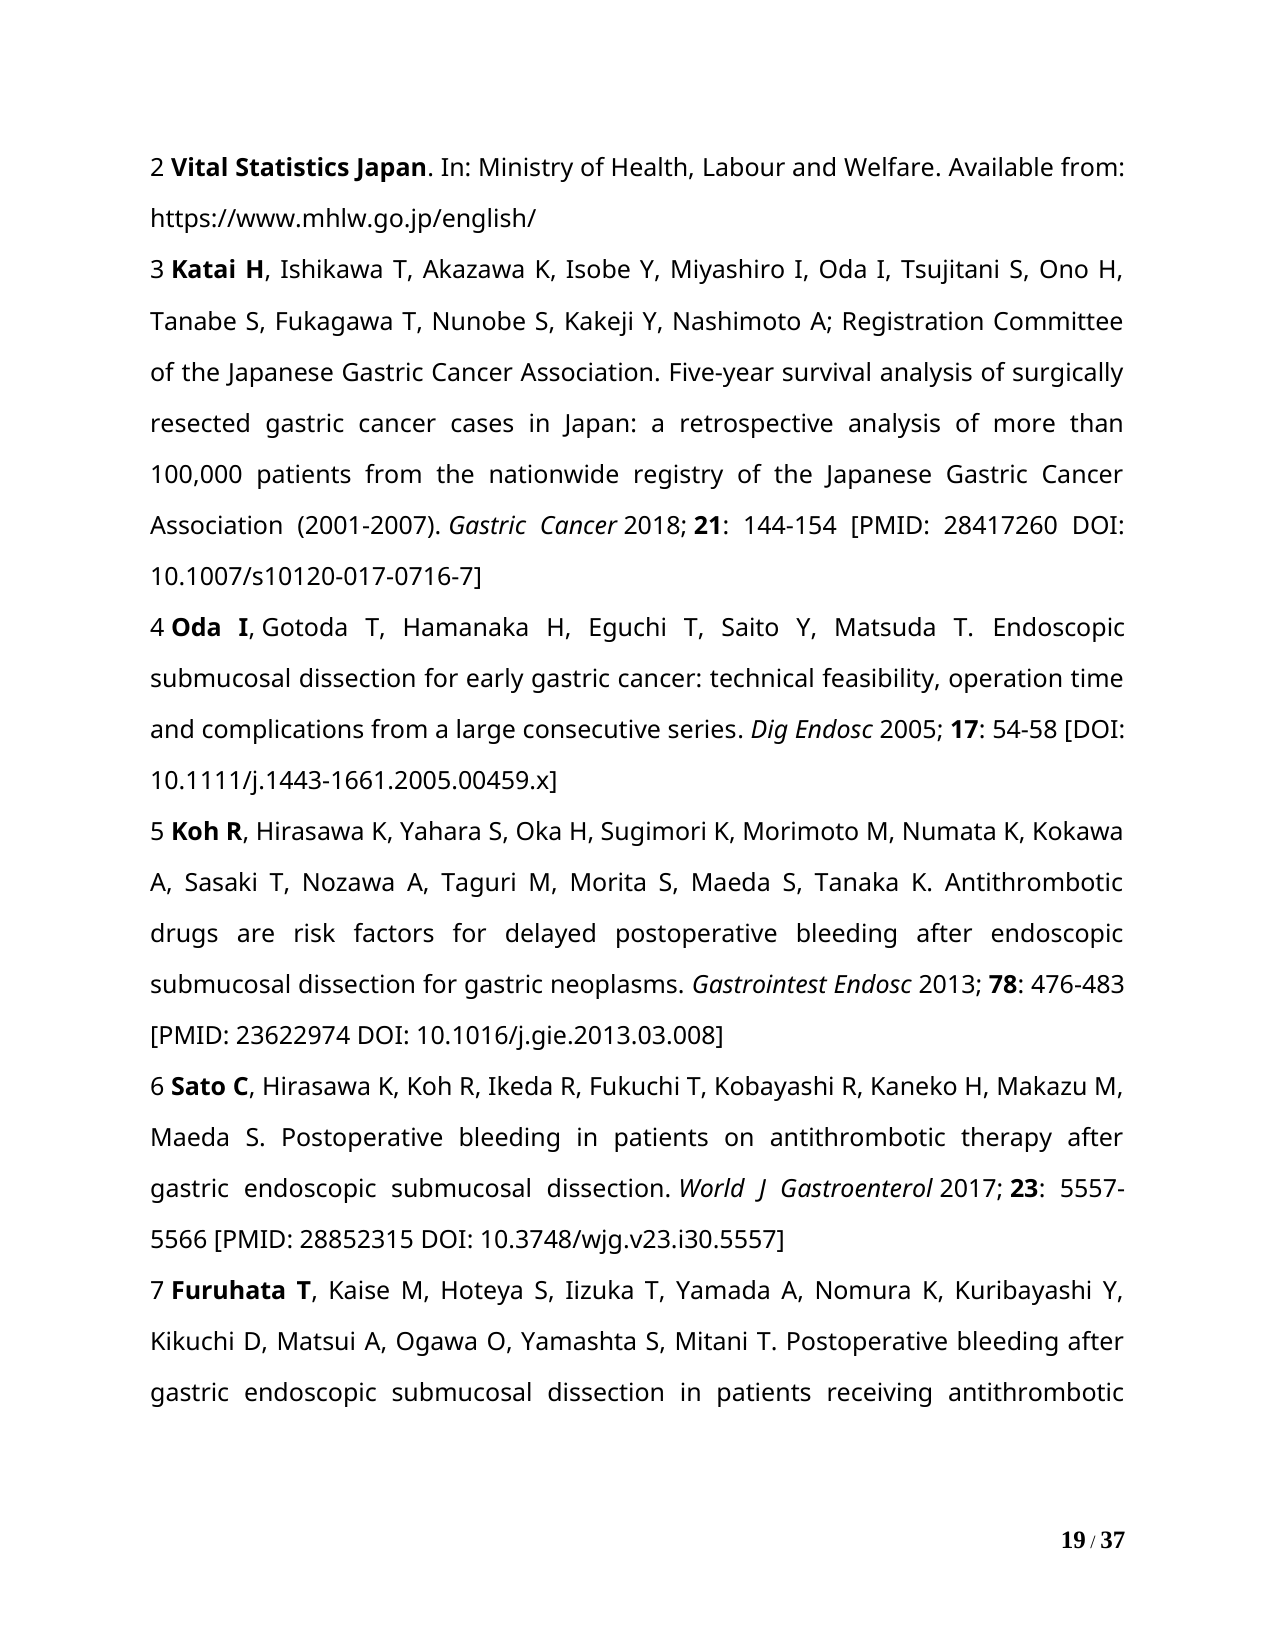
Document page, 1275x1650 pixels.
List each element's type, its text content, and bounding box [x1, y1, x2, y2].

text 4 Oda I, Gotoda T, Hamanaka H, Eguchi T, Saito Y, Matsuda T. Endoscopic submucosal dissection for early gastric cancer: technical feasibility, operation time and complications from a large consecutive series. Dig Endosc 2005; 17: 54-58 [DOI: 10.1111/j.1443-1661.2005.00459.x] [150, 609, 1125, 797]
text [150, 1273, 1125, 1409]
text 2 Vital Statistics Japan. In: Ministry of Health, Labour and Welfare. Available from: https://www.mhlw.go.jp/english/ [150, 150, 1125, 235]
text 6 Sato C, Hirasawa K, Koh R, Ikeda R, Fukuchi T, Kobayashi R, Kaneko H, Makazu M, Maeda S. Postoperative bleeding in patients on antithrombotic therapy after gastric endoscopic submucosal dissection. World J Gastroenterol 2017; 23: 5557-5566 [PMID: 28852315 DOI: 10.3748/wjg.v23.i30.5557] [150, 1069, 1125, 1256]
text 5 Koh R, Hirasawa K, Yahara S, Oka H, Sugimori K, Morimoto M, Numata K, Kokawa A, Sasaki T, Nozawa A, Taguri M, Morita S, Maeda S, Tanaka K. Antithrombotic drugs are risk factors for delayed postoperative bleeding after endoscopic submucosal dissection for gastric neoplasms. Gastrointest Endosc 2013; 78: 476-483 [PMID: 23622974 DOI: 10.1016/j.gie.2013.03.008] [150, 813, 1125, 1052]
text 3 Katai H, Ishikawa T, Akazawa K, Isobe Y, Miyashiro I, Oda I, Tsujitani S, Ono H, Tanabe S, Fukagawa T, Nunobe S, Kakeji Y, Nashimoto A; Registration Committee of the Japanese Gastric Cancer Association. Five-year survival analysis of surgically resected gastric cancer cases in Japan: a retrospective analysis of more than 100,000 patients from the nationwide registry of the Japanese Gastric Cancer Association (2001-2007). Gastric Cancer 2018; 21: 144-154 [PMID: 28417260 DOI: 10.1007/s10120-017-0716-7] [150, 252, 1125, 592]
